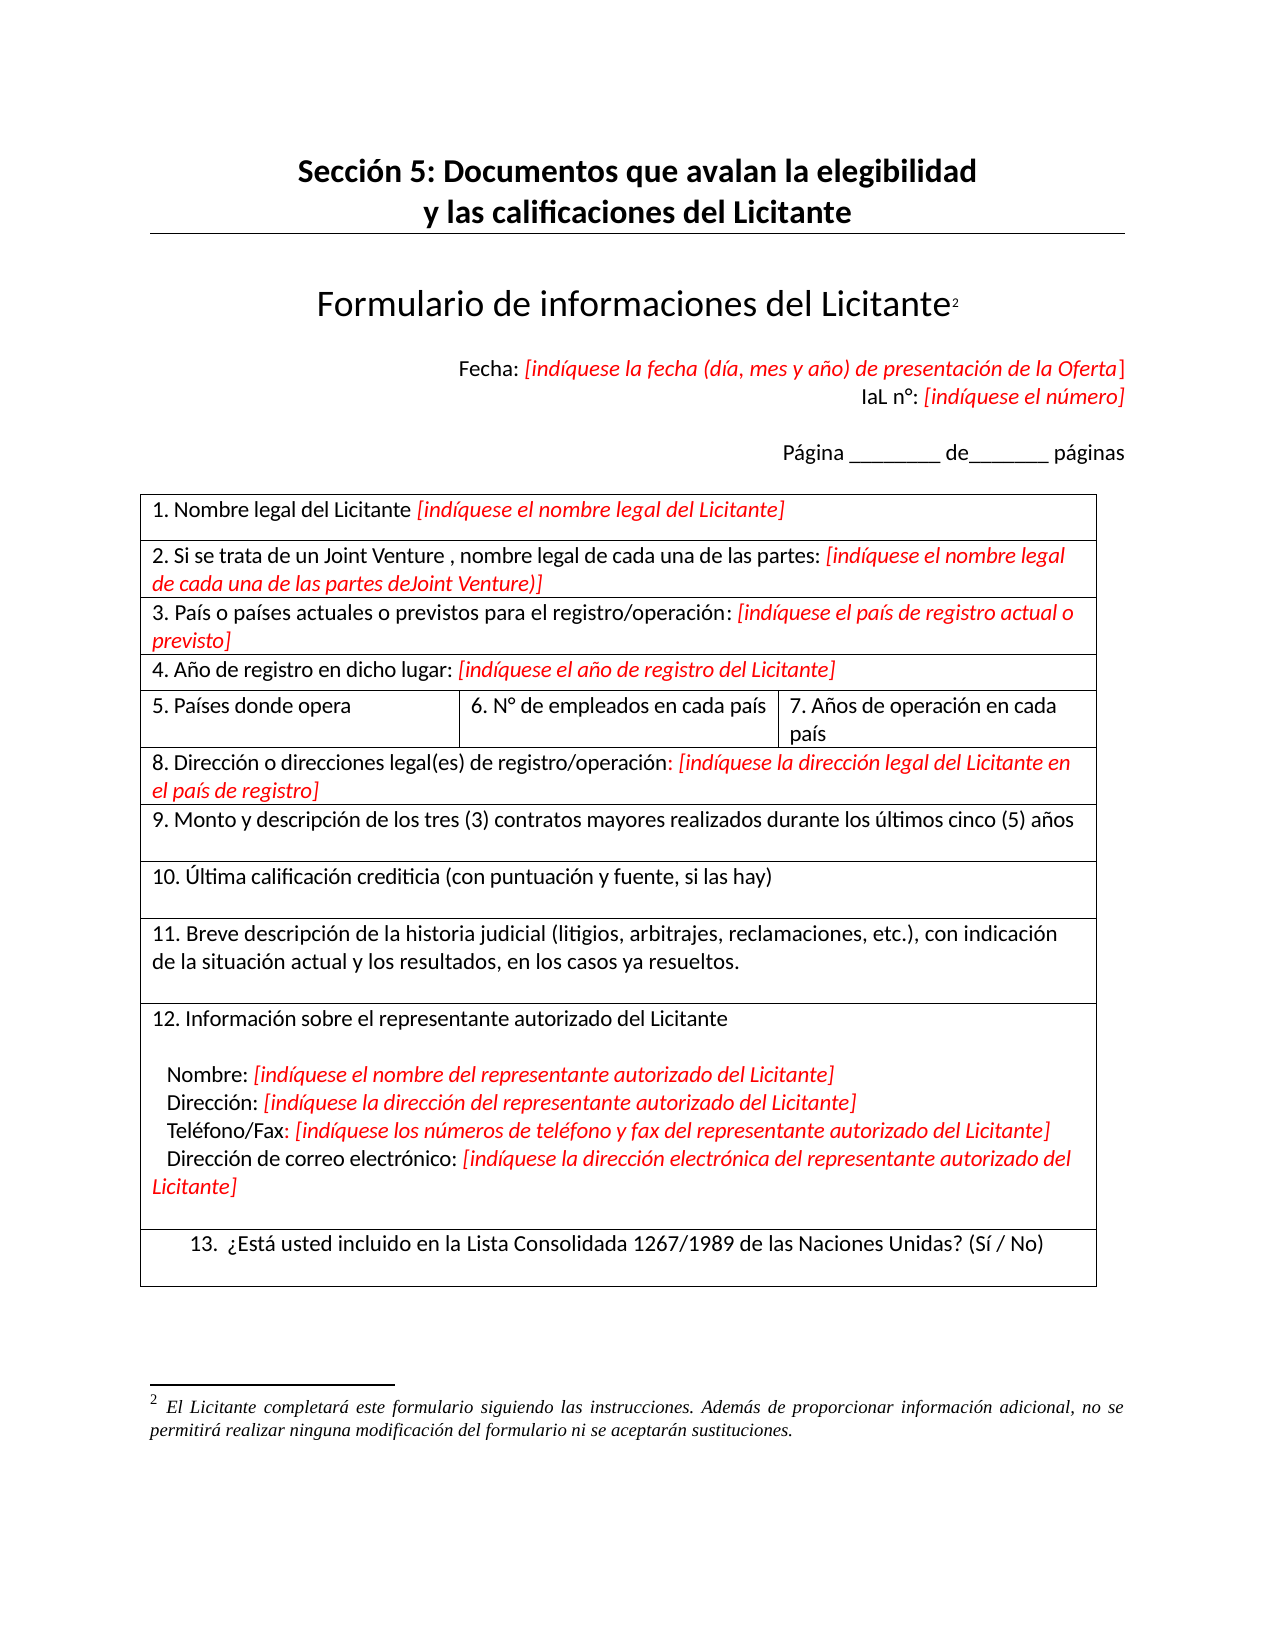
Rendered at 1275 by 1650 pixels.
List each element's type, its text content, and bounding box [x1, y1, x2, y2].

table_cell 5. Países donde opera [141, 691, 459, 747]
table_cell 6. N° de empleados en cada país [460, 691, 778, 747]
table_header 1. Nombre legal del Licitante [indíquese el nombre legal del Licitante] [141, 495, 1096, 540]
table_cell 10. Última calificación crediticia (con puntuación y fuente, si las hay) [141, 862, 1096, 918]
text Formulario de informaciones del Licitante [150, 280, 1125, 326]
text Fecha: [indíquese la fecha (día, mes y año) de presentación de la Oferta] [150, 354, 1125, 382]
table_cell 8. Dirección o direcciones legal(es) de registro/operación: [indíquese la dirección legal del Licitante en el país de registro] [141, 748, 1096, 804]
text y las calificaciones del Licitante [150, 191, 1125, 233]
table_cell 9. Monto y descripción de los tres (3) contratos mayores realizados durante los últimos cinco (5) años [141, 805, 1096, 861]
text Página ________ de_______ páginas [150, 438, 1125, 466]
table_cell ¿Está usted incluido en la Lista Consolidada 1267/1989 de las Naciones Unidas? (Sí / No) [141, 1230, 1096, 1286]
text IaL n°: [indíquese el número] [150, 382, 1125, 410]
table_cell 2. Si se trata de un Joint Venture , nombre legal de cada una de las partes: [indíquese el nombre legal de cada una de las partes deJoint Venture)] [141, 541, 1096, 597]
table_cell 4. Año de registro en dicho lugar: [indíquese el año de registro del Licitante] [141, 655, 1096, 690]
text Sección 5: Documentos que avalan la elegibilidad [150, 150, 1125, 191]
table_cell 12. Información sobre el representante autorizado del Licitante Nombre: [indíquese el nombre del representante autorizado del Licitante] Dirección: [indíquese la dirección del representante autorizado del Licitante] Teléfono/Fax: [indíquese los números de teléfono y fax del representante autorizado del Licitante] Dirección de correo electrónico: [indíquese la dirección electrónica del representante autorizado del Licitante] [141, 1004, 1096, 1228]
table_cell 7. Años de operación en cada país [779, 691, 1096, 747]
table_cell 3. País o países actuales o previstos para el registro/operación: [indíquese el país de registro actual o previsto] [141, 598, 1096, 654]
table_cell 11. Breve descripción de la historia judicial (litigios, arbitrajes, reclamaciones, etc.), con indicación de la situación actual y los resultados, en los casos ya resueltos. [141, 919, 1096, 1003]
